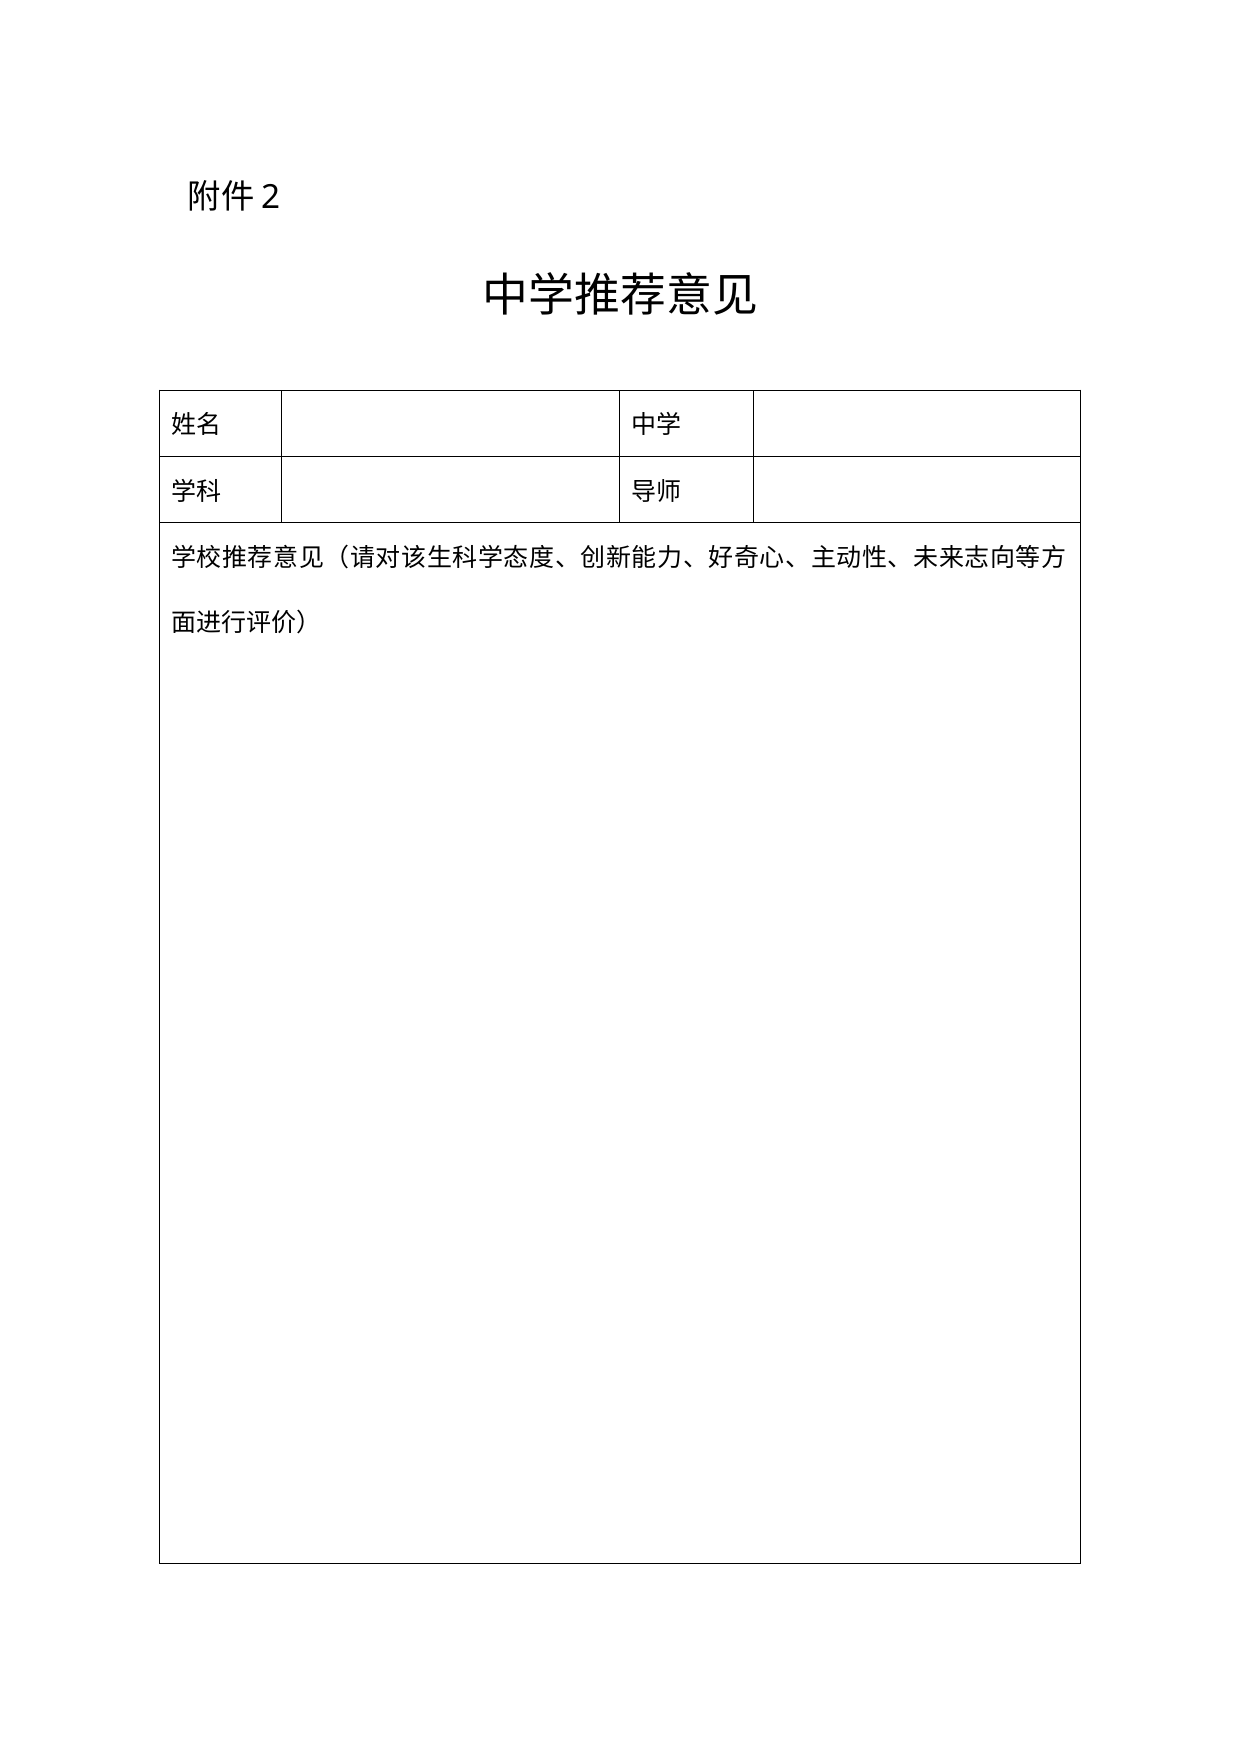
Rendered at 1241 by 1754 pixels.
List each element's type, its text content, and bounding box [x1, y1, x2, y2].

text 附件2 [187, 162, 1053, 227]
text 中学推荐意见 [187, 243, 1053, 341]
table_cell [754, 457, 1080, 522]
table_cell 学科 [160, 457, 281, 522]
table_cell 导师 [620, 457, 753, 522]
table_header [282, 391, 619, 456]
table_header [754, 391, 1080, 456]
table_cell [282, 457, 619, 522]
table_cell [160, 523, 1080, 1563]
table_header 中学 [620, 391, 753, 456]
table_header 姓名 [160, 391, 281, 456]
